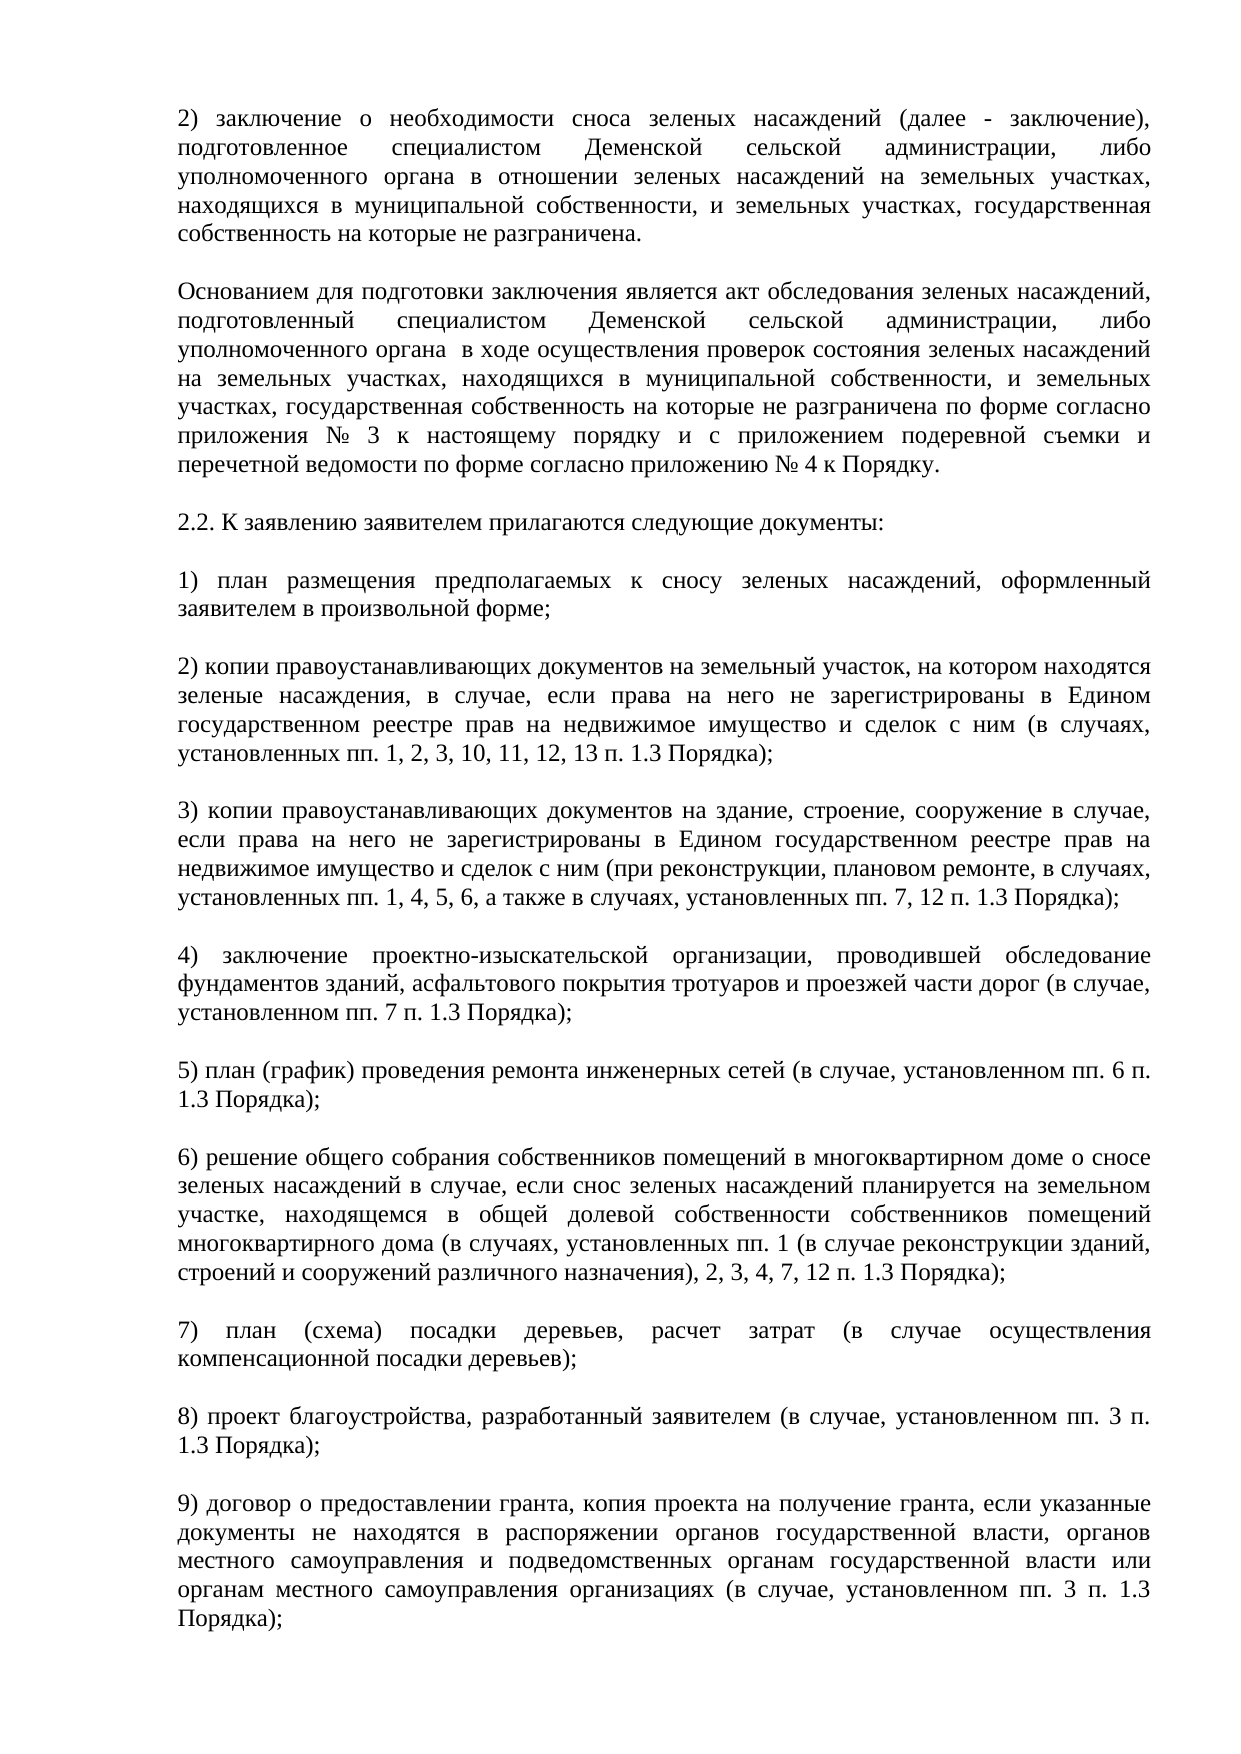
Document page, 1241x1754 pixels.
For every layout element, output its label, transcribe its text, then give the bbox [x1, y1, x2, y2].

text 1) план размещения предполагаемых к сносу зеленых насаждений, оформленный заявителем в произвольной форме; [177, 565, 1152, 622]
text 5) план (график) проведения ремонта инженерных сетей (в случае, установленном пп. 6 п. 1.3 Порядка); [177, 1055, 1152, 1113]
text 3) копии правоустанавливающих документов на здание, строение, сооружение в случае, если права на него не зарегистрированы в Едином государственном реестре прав на недвижимое имущество и сделок с ним (при реконструкции, плановом ремонте, в случаях, установленных пп. 1, 4, 5, 6, а также в случаях, установленных пп. 7, 12 п. 1.3 Порядка); [177, 796, 1152, 911]
text 7) план (схема) посадки деревьев, расчет затрат (в случае осуществления компенсационной посадки деревьев); [177, 1315, 1152, 1372]
text 9) договор о предоставлении гранта, копия проекта на получение гранта, если указанные документы не находятся в распоряжении органов государственной власти, органов местного самоуправления и подведомственных органам государственной власти или органам местного самоуправления организациях (в случае, установленном пп. 3 п. 1.3 Порядка); [177, 1488, 1152, 1632]
text 2) заключение о необходимости сноса зеленых насаждений (далее - заключение), подготовленное специалистом Деменской сельской администрации, либо уполномоченного органа в отношении зеленых насаждений на земельных участках, находящихся в муниципальной собственности, и земельных участках, государственная собственность на которые не разграничена. [177, 103, 1152, 247]
text 2.2. К заявлению заявителем прилагаются следующие документы: [177, 507, 1152, 536]
text 6) решение общего собрания собственников помещений в многоквартирном доме о сносе зеленых насаждений в случае, если снос зеленых насаждений планируется на земельном участке, находящемся в общей долевой собственности собственников помещений многоквартирного дома (в случаях, установленных пп. 1 (в случае реконструкции зданий, строений и сооружений различного назначения), 2, 3, 4, 7, 12 п. 1.3 Порядка); [177, 1142, 1152, 1286]
text 2) копии правоустанавливающих документов на земельный участок, на котором находятся зеленые насаждения, в случае, если права на него не зарегистрированы в Едином государственном реестре прав на недвижимое имущество и сделок с ним (в случаях, установленных пп. 1, 2, 3, 10, 11, 12, 13 п. 1.3 Порядка); [177, 651, 1152, 766]
text 8) проект благоустройства, разработанный заявителем (в случае, установленном пп. 3 п. 1.3 Порядка); [177, 1401, 1152, 1459]
text 4) заключение проектно-изыскательской организации, проводившей обследование фундаментов зданий, асфальтового покрытия тротуаров и проезжей части дорог (в случае, установленном пп. 7 п. 1.3 Порядка); [177, 940, 1152, 1026]
text Основанием для подготовки заключения является акт обследования зеленых насаждений, подготовленный специалистом Деменской сельской администрации, либо уполномоченного органа в ходе осуществления проверок состояния зеленых насаждений на земельных участках, находящихся в муниципальной собственности, и земельных участках, государственная собственность на которые не разграничена по форме согласно приложения № 3 к настоящему порядку и с приложением подеревной съемки и перечетной ведомости по форме согласно приложению № 4 к Порядку. [177, 276, 1152, 478]
